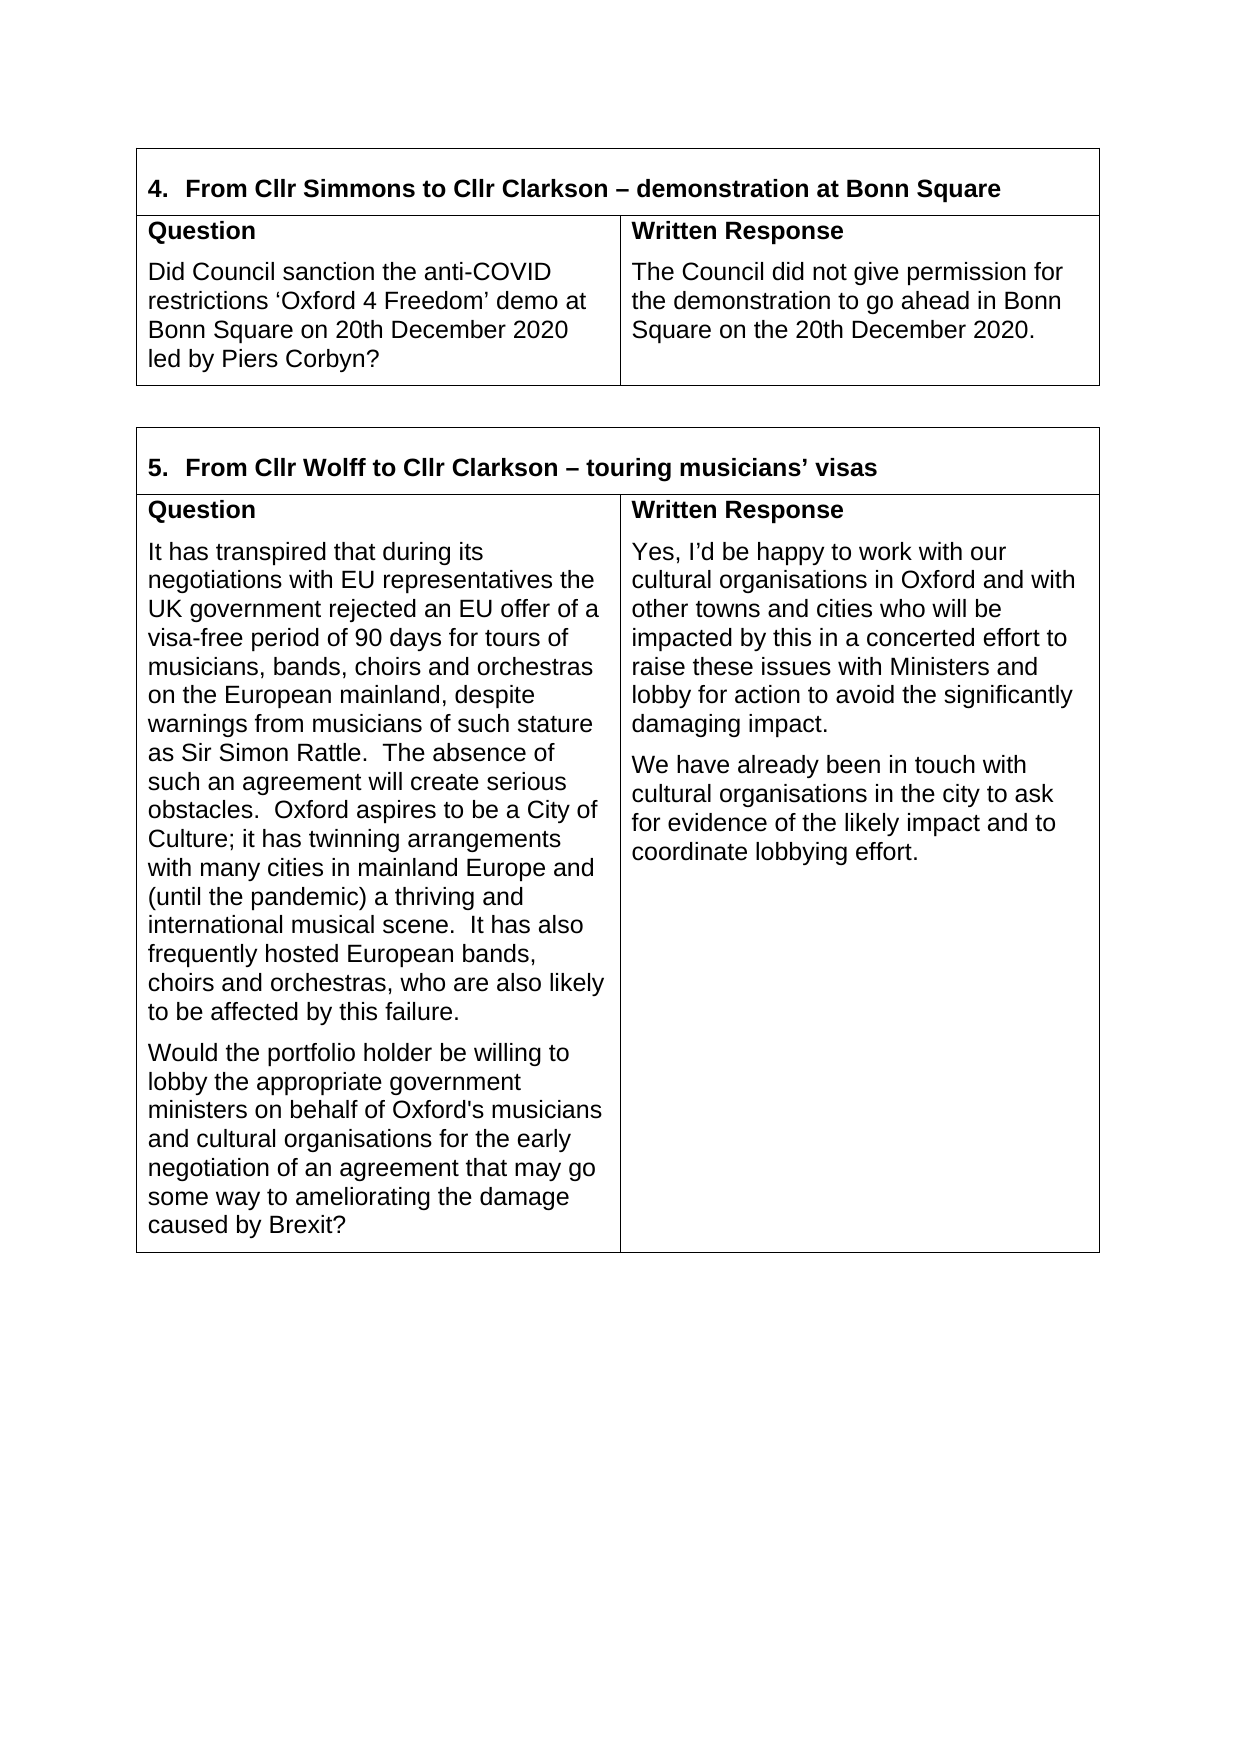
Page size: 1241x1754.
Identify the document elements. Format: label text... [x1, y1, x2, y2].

table_header From Cllr Wolff to Cllr Clarkson – touring musicians’ visas [137, 428, 1099, 494]
table_cell Written Response The Council did not give permission for the demonstration to go ahead in Bonn Square on the 20th December 2020. [621, 216, 1099, 385]
table_cell Question Did Council sanction the anti-COVID restrictions ‘Oxford 4 Freedom’ demo at Bonn Square on 20th December 2020 led by Piers Corbyn? [137, 216, 620, 385]
table_header From Cllr Simmons to Cllr Clarkson – demonstration at Bonn Square [137, 149, 1099, 215]
table_cell Question It has transpired that during its negotiations with EU representatives the UK government rejected an EU offer of a visa-free period of 90 days for tours of musicians, bands, choirs and orchestras on the European mainland, despite warnings from musicians of such stature as Sir Simon Rattle. The absence of such an agreement will create serious obstacles. Oxford aspires to be a City of Culture; it has twinning arrangements with many cities in mainland Europe and (until the pandemic) a thriving and international musical scene. It has also frequently hosted European bands, choirs and orchestras, who are also likely to be affected by this failure. Would the portfolio holder be willing to lobby the appropriate government ministers on behalf of Oxford's musicians and cultural organisations for the early negotiation of an agreement that may go some way to ameliorating the damage caused by Brexit? [137, 495, 620, 1252]
table_cell Written Response Yes, I’d be happy to work with our cultural organisations in Oxford and with other towns and cities who will be impacted by this in a concerted effort to raise these issues with Ministers and lobby for action to avoid the significantly damaging impact. We have already been in touch with cultural organisations in the city to ask for evidence of the likely impact and to coordinate lobbying effort. [621, 495, 1099, 1252]
